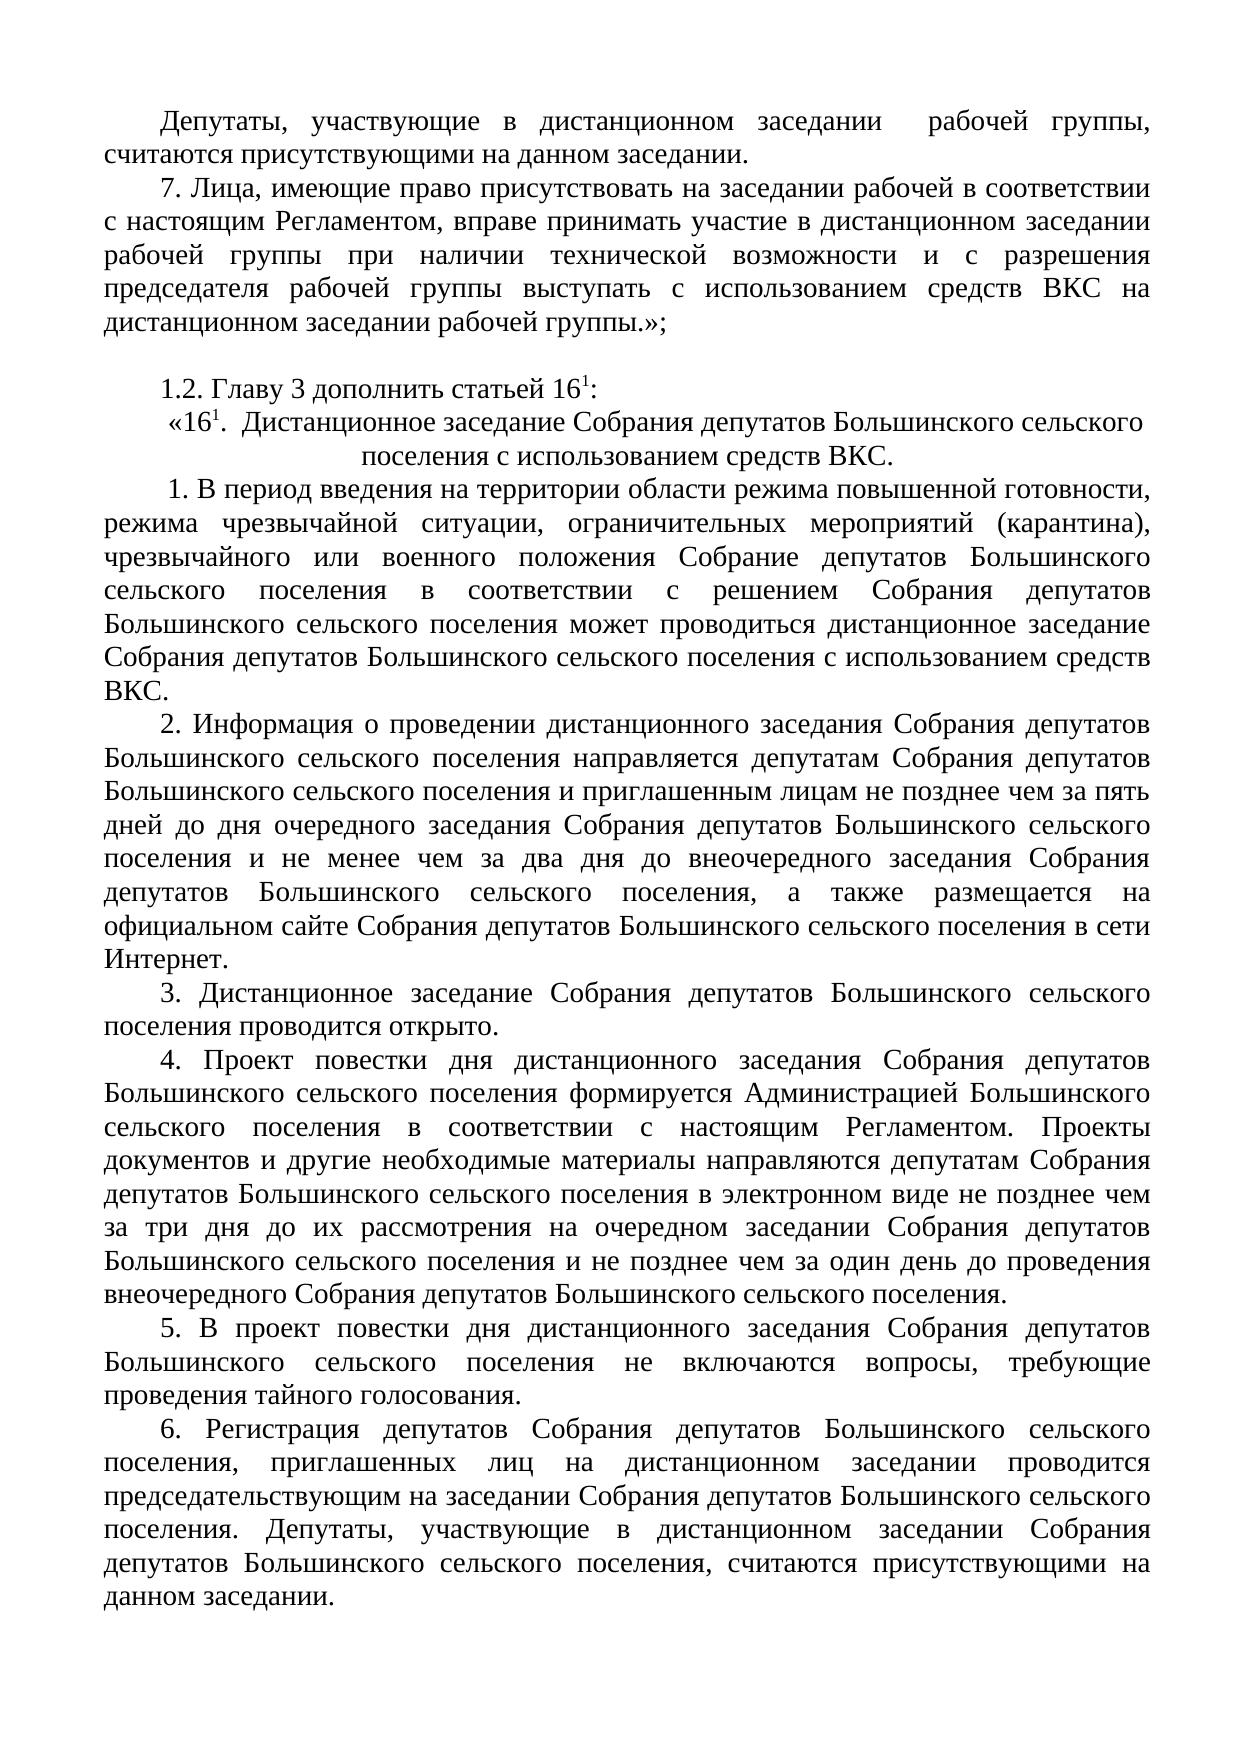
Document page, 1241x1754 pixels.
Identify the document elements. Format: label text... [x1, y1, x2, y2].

text 4. Проект повестки дня дистанционного заседания Собрания депутатов Большинского сельского поселения формируется Администрацией Большинского сельского поселения в соответствии с настоящим Регламентом. Проекты документов и другие необходимые материалы направляются депутатам Собрания депутатов Большинского сельского поселения в электронном виде не позднее чем за три дня до их рассмотрения на очередном заседании Собрания депутатов Большинского сельского поселения и не позднее чем за один день до проведения внеочередного Собрания депутатов Большинского сельского поселения. [103, 1042, 1152, 1310]
text 2. Информация о проведении дистанционного заседания Собрания депутатов Большинского сельского поселения направляется депутатам Собрания депутатов Большинского сельского поселения и приглашенным лицам не позднее чем за пять дней до дня очередного заседания Собрания депутатов Большинского сельского поселения и не менее чем за два дня до внеочередного заседания Собрания депутатов Большинского сельского поселения, а также размещается на официальном сайте Собрания депутатов Большинского сельского поселения в сети Интернет. [103, 706, 1152, 975]
text 5. В проект повестки дня дистанционного заседания Собрания депутатов Большинского сельского поселения не включаются вопросы, требующие проведения тайного голосования. [103, 1310, 1152, 1411]
text 7. Лица, имеющие право присутствовать на заседании рабочей в соответствии с настоящим Регламентом, вправе принимать участие в дистанционном заседании рабочей группы при наличии технической возможности и с разрешения председателя рабочей группы выступать с использованием средств ВКС на дистанционном заседании рабочей группы.»; [103, 170, 1152, 337]
text 1.2. Главу 3 дополнить статьей 161: [103, 371, 1152, 404]
text 1. В период введения на территории области режима повышенной готовности, режима чрезвычайной ситуации, ограничительных мероприятий (карантина), чрезвычайного или военного положения Собрание депутатов Большинского сельского поселения в соответствии с решением Собрания депутатов Большинского сельского поселения может проводиться дистанционное заседание Собрания депутатов Большинского сельского поселения с использованием средств ВКС. [103, 472, 1152, 706]
text Депутаты, участвующие в дистанционном заседании рабочей группы, считаются присутствующими на данном заседании. [103, 103, 1152, 170]
text 6. Регистрация депутатов Собрания депутатов Большинского сельского поселения, приглашенных лиц на дистанционном заседании проводится председательствующим на заседании Собрания депутатов Большинского сельского поселения. Депутаты, участвующие в дистанционном заседании Собрания депутатов Большинского сельского поселения, считаются присутствующими на данном заседании. [103, 1411, 1152, 1612]
text 3. Дистанционное заседание Собрания депутатов Большинского сельского поселения проводится открыто. [103, 975, 1152, 1042]
text «161. Дистанционное заседание Собрания депутатов Большинского сельского поселения с использованием средств ВКС. [103, 404, 1152, 472]
